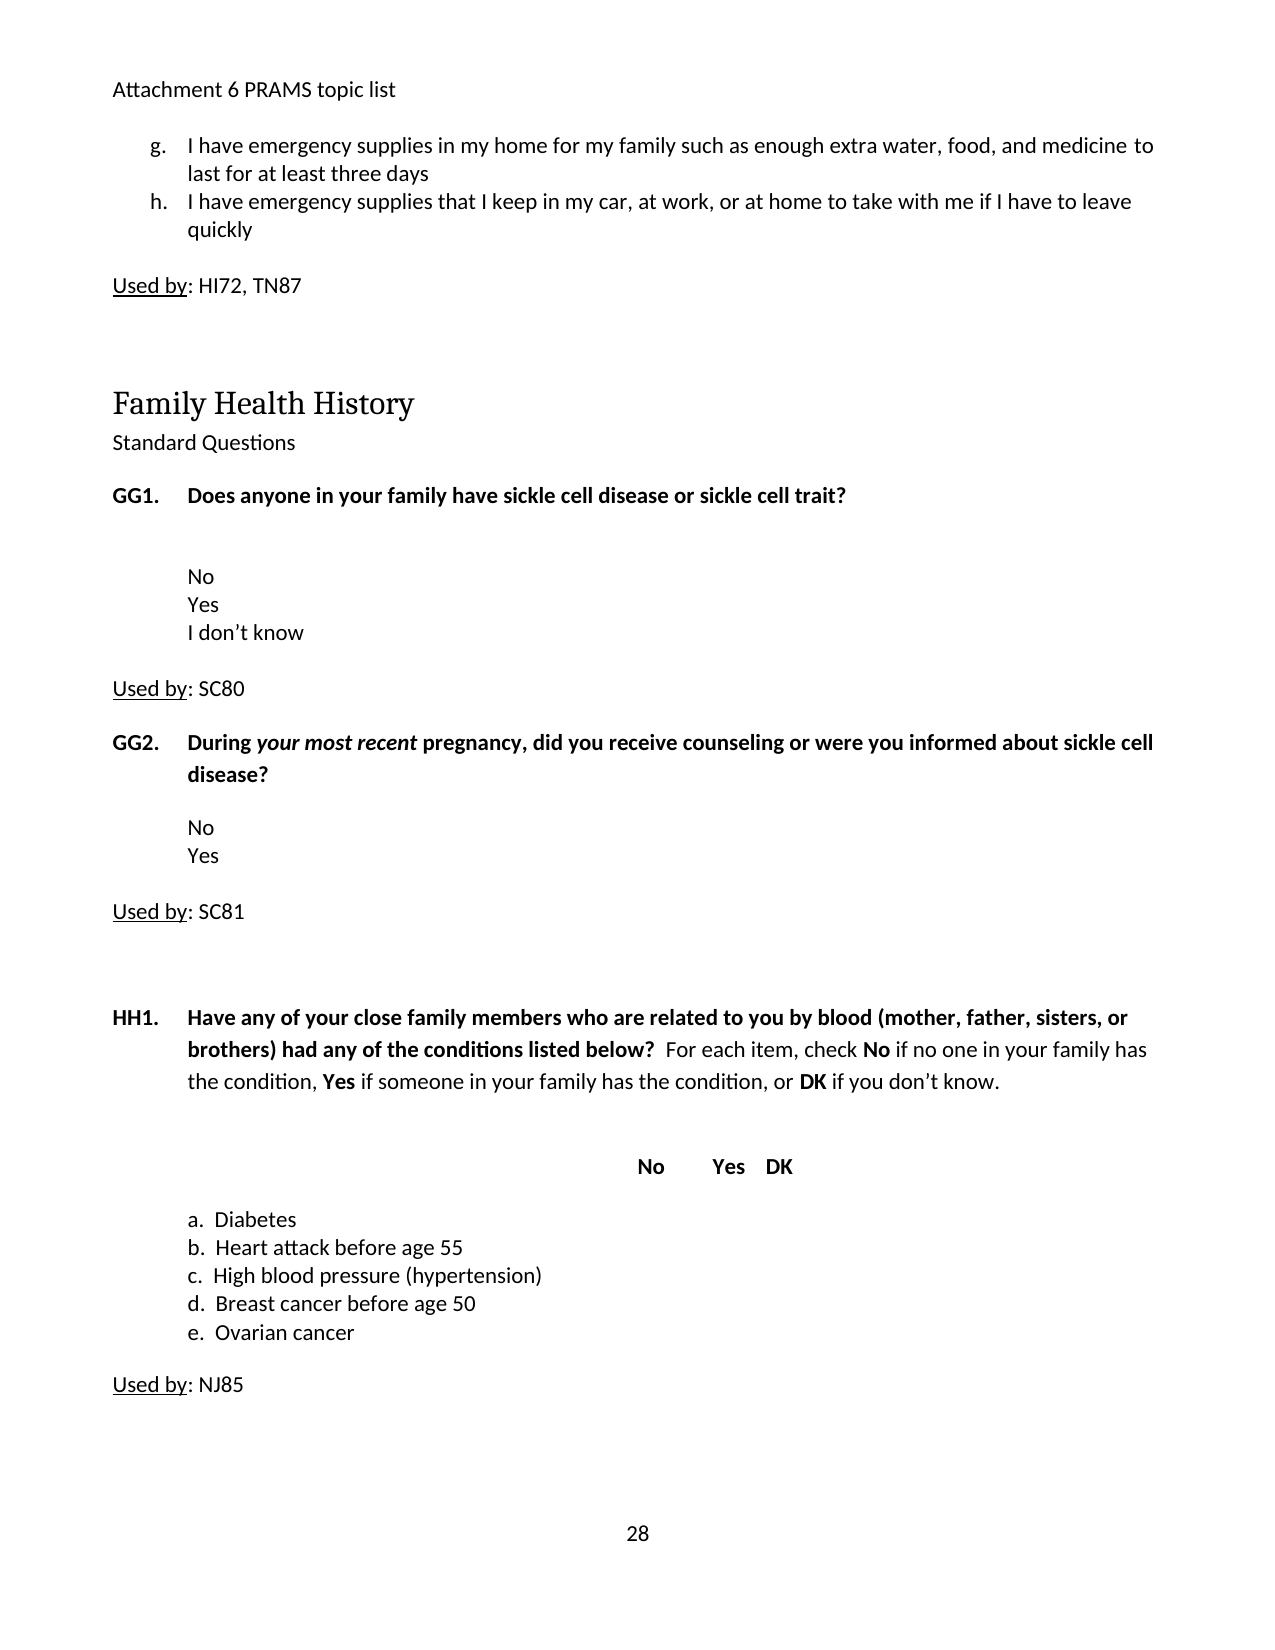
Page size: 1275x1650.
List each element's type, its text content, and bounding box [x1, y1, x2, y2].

text b. Heart attack before age 55 [187, 1233, 1162, 1262]
subtitle Family Health History [112, 384, 1162, 423]
text No [187, 562, 1162, 591]
text a. Diabetes [187, 1206, 1162, 1233]
text d. Breast cancer before age 50 [187, 1289, 1162, 1318]
list I have emergency supplies in my home for my family such as enough extra water, food, and medicine to last for at least three days [150, 131, 1162, 187]
text HH1. Have any of your close family members who are related to you by blood (mother, father, sisters, or brothers) had any of the conditions listed below? For each item, check No if no one in your family has the condition, Yes if someone in your family has the condition, or DK if you don’t know. [112, 1003, 1162, 1127]
text Used by: SC80 [112, 674, 1162, 703]
text Yes [187, 591, 1162, 618]
text I don’t know [187, 618, 1162, 647]
text Used by: SC81 [112, 897, 1162, 925]
text Yes [187, 841, 1162, 869]
text No Yes DK [562, 1152, 1162, 1181]
list I have emergency supplies that I keep in my car, at work, or at home to take with me if I have to leave quickly [150, 187, 1162, 243]
text c. High blood pressure (hypertension) [187, 1262, 1162, 1289]
text e. Ovarian cancer [187, 1318, 1162, 1346]
text GG1. Does anyone in your family have sickle cell disease or sickle cell trait? [112, 481, 1162, 509]
text Standard Questions [112, 428, 1162, 456]
text Used by: HI72, TN87 [112, 271, 1162, 299]
text No [187, 813, 1162, 841]
text Used by: NJ85 [112, 1370, 1162, 1398]
text GG2. During your most recent pregnancy, did you receive counseling or were you informed about sickle cell disease? [112, 728, 1162, 788]
